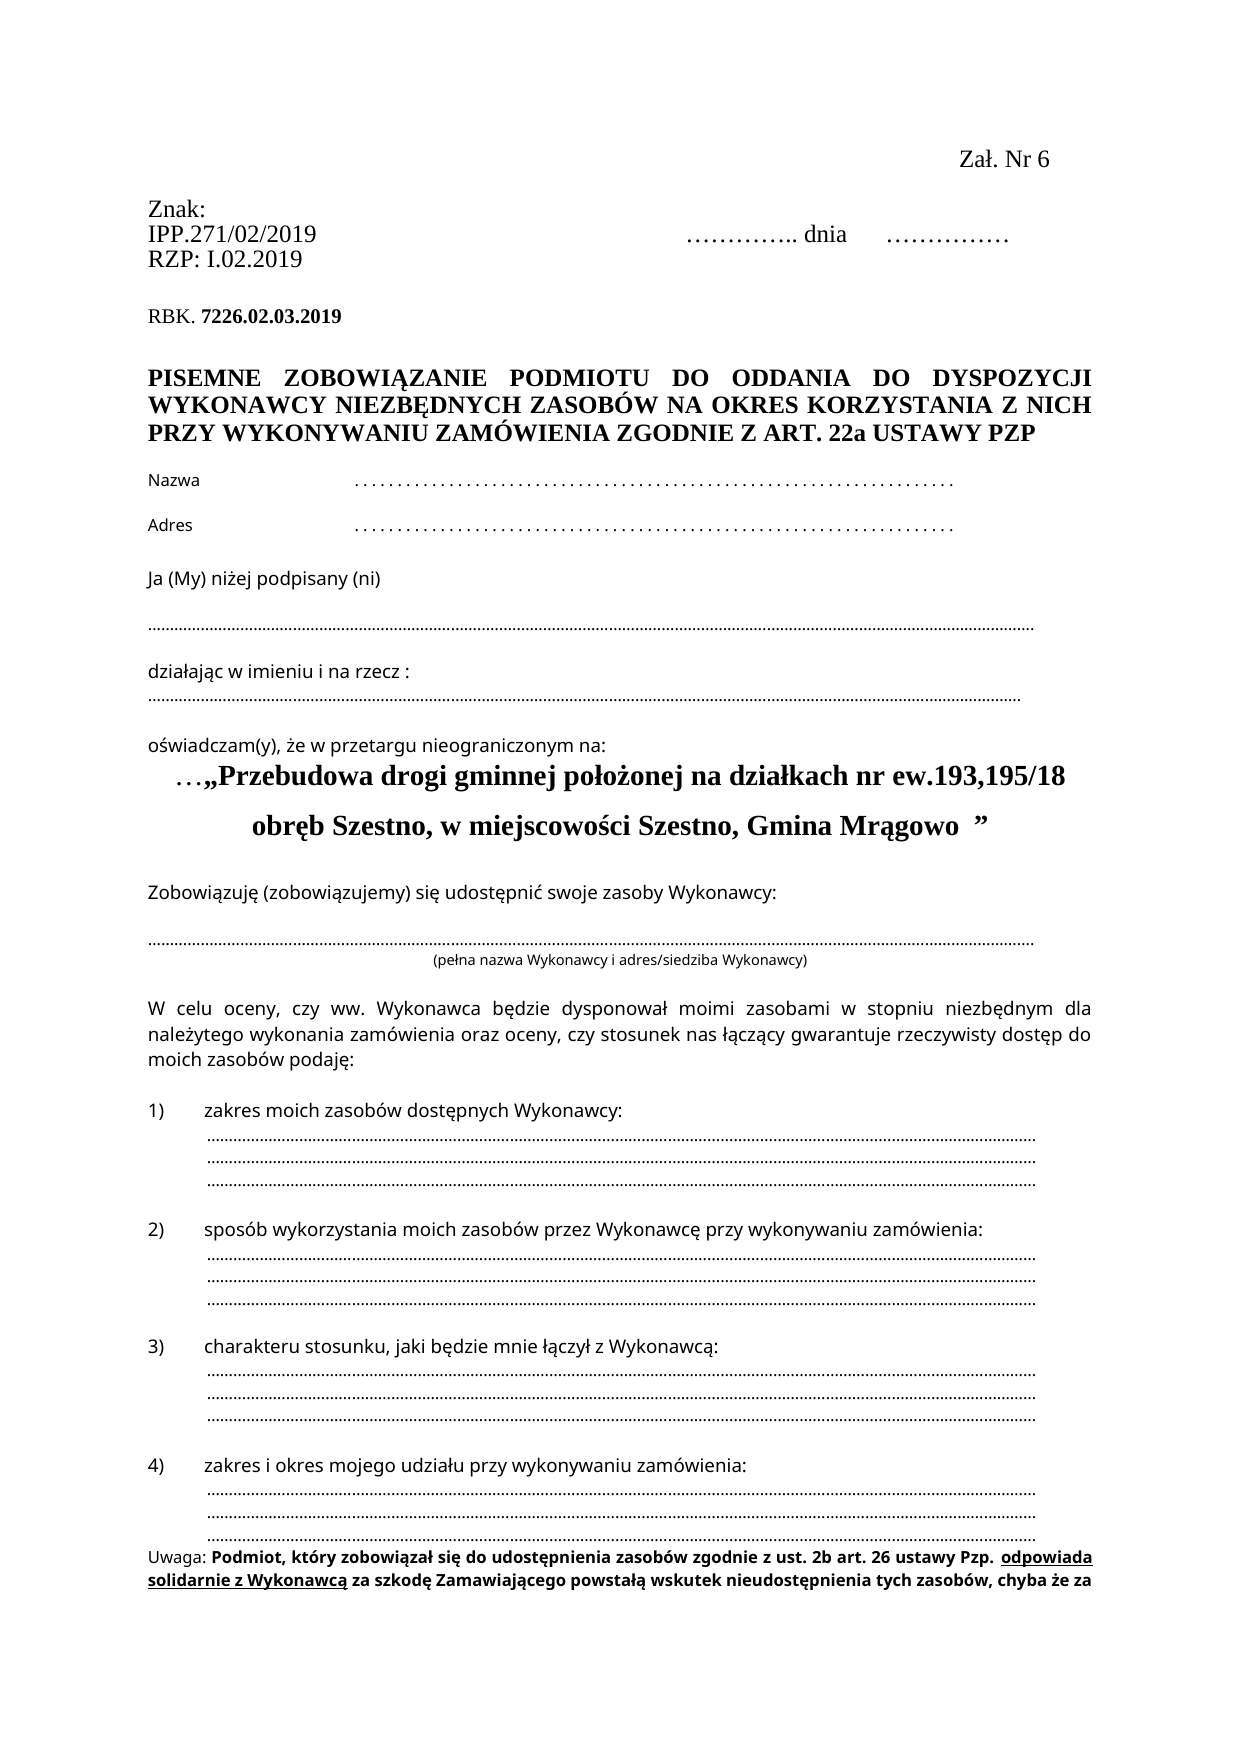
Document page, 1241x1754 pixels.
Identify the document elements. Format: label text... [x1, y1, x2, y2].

text ……………………………………………………………………………………………………………………………………………………………………… [207, 1523, 1093, 1546]
text ……………………………………………………………………………………………………………………………………………………………………… [207, 1265, 1093, 1288]
text działając w imieniu i na rzecz : ………………………………………………………………………………………………………………………………………………………………………………. [148, 658, 1093, 707]
text ……………………………………………………………………………………………………………………………………………………………………… [207, 1242, 1093, 1265]
table_header ...................................................................... [347, 447, 1100, 491]
text ……………………………………………………………………………………………………………………………………………………………………… [207, 1404, 1093, 1427]
text RZP: I.02.2019 [148, 248, 1093, 273]
text ……………………………………………………………………………………………………………………………………………………………………… [207, 1478, 1093, 1501]
text Ja (My) niżej podpisany (ni) [148, 565, 1093, 590]
text ……………………………………………………………………………………………………………………………………………………………………… [207, 1381, 1093, 1404]
text ……………………………………………………………………………………………………………………………………………………………………… [207, 1501, 1093, 1523]
text PISEMNE ZOBOWIĄZANIE PODMIOTU DO ODDANIA DO DYSPOZYCJI WYKONAWCY NIEZBĘDNYCH ZASOBÓW NA OKRES KORZYSTANIA Z NICH PRZY WYKONYWANIU ZAMÓWIENIA ZGODNIE Z ART. 22a USTAWY PZP [148, 364, 1093, 447]
list zakres i okres mojego udziału przy wykonywaniu zamówienia: [148, 1452, 1093, 1478]
text Zobowiązuję (zobowiązujemy) się udostępnić swoje zasoby Wykonawcy: [148, 879, 1093, 905]
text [148, 1546, 1093, 1591]
text ……………………………………………………………………………………………………………………………………………………………………… [207, 1168, 1093, 1191]
text ……………………………………………………………………………………………………………………………………………………………………… [207, 1288, 1093, 1310]
text …„Przebudowa drogi gminnej położonej na działkach nr ew.193,195/18 obręb Szestno, w miejscowości Szestno, Gmina Mrągowo ” [148, 758, 1093, 842]
text W celu oceny, czy ww. Wykonawca będzie dysponował moimi zasobami w stopniu niezbędnym dla należytego wykonania zamówienia oraz oceny, czy stosunek nas łączący gwarantuje rzeczywisty dostęp do moich zasobów podaję: [148, 996, 1093, 1072]
table_cell Adres [140, 491, 347, 536]
list zakres moich zasobów dostępnych Wykonawcy: [148, 1098, 1093, 1123]
text …………………………………………………………………………………………………………………………………………………………………………………. [148, 613, 1093, 636]
list charakteru stosunku, jaki będzie mnie łączył z Wykonawcą: [148, 1333, 1093, 1359]
text oświadczam(y), że w przetargu nieograniczonym na: [148, 732, 1093, 758]
text ……………………………………………………………………………………………………………………………………………………………………… [207, 1146, 1093, 1168]
text Zał. Nr 6 [148, 148, 1093, 173]
text RBK. 7226.02.03.2019 [148, 302, 1093, 329]
text ……………………………………………………………………………………………………………………………………………………………………… [207, 1359, 1093, 1381]
text ……………………………………………………………………………………………………………………………………………………………………… [207, 1123, 1093, 1146]
text IPP.271/02/2019 ………….. dnia …………… [148, 223, 1093, 248]
table_header Nazwa [140, 447, 347, 491]
list sposób wykorzystania moich zasobów przez Wykonawcę przy wykonywaniu zamówienia: [148, 1217, 1093, 1242]
text (pełna nazwa Wykonawcy i adres/siedziba Wykonawcy) [148, 950, 1093, 970]
text …………………………………………………………………………………………………………………………………………………………………………………. [148, 927, 1093, 950]
text Znak: [148, 198, 1093, 223]
table_cell ...................................................................... [347, 491, 1100, 536]
